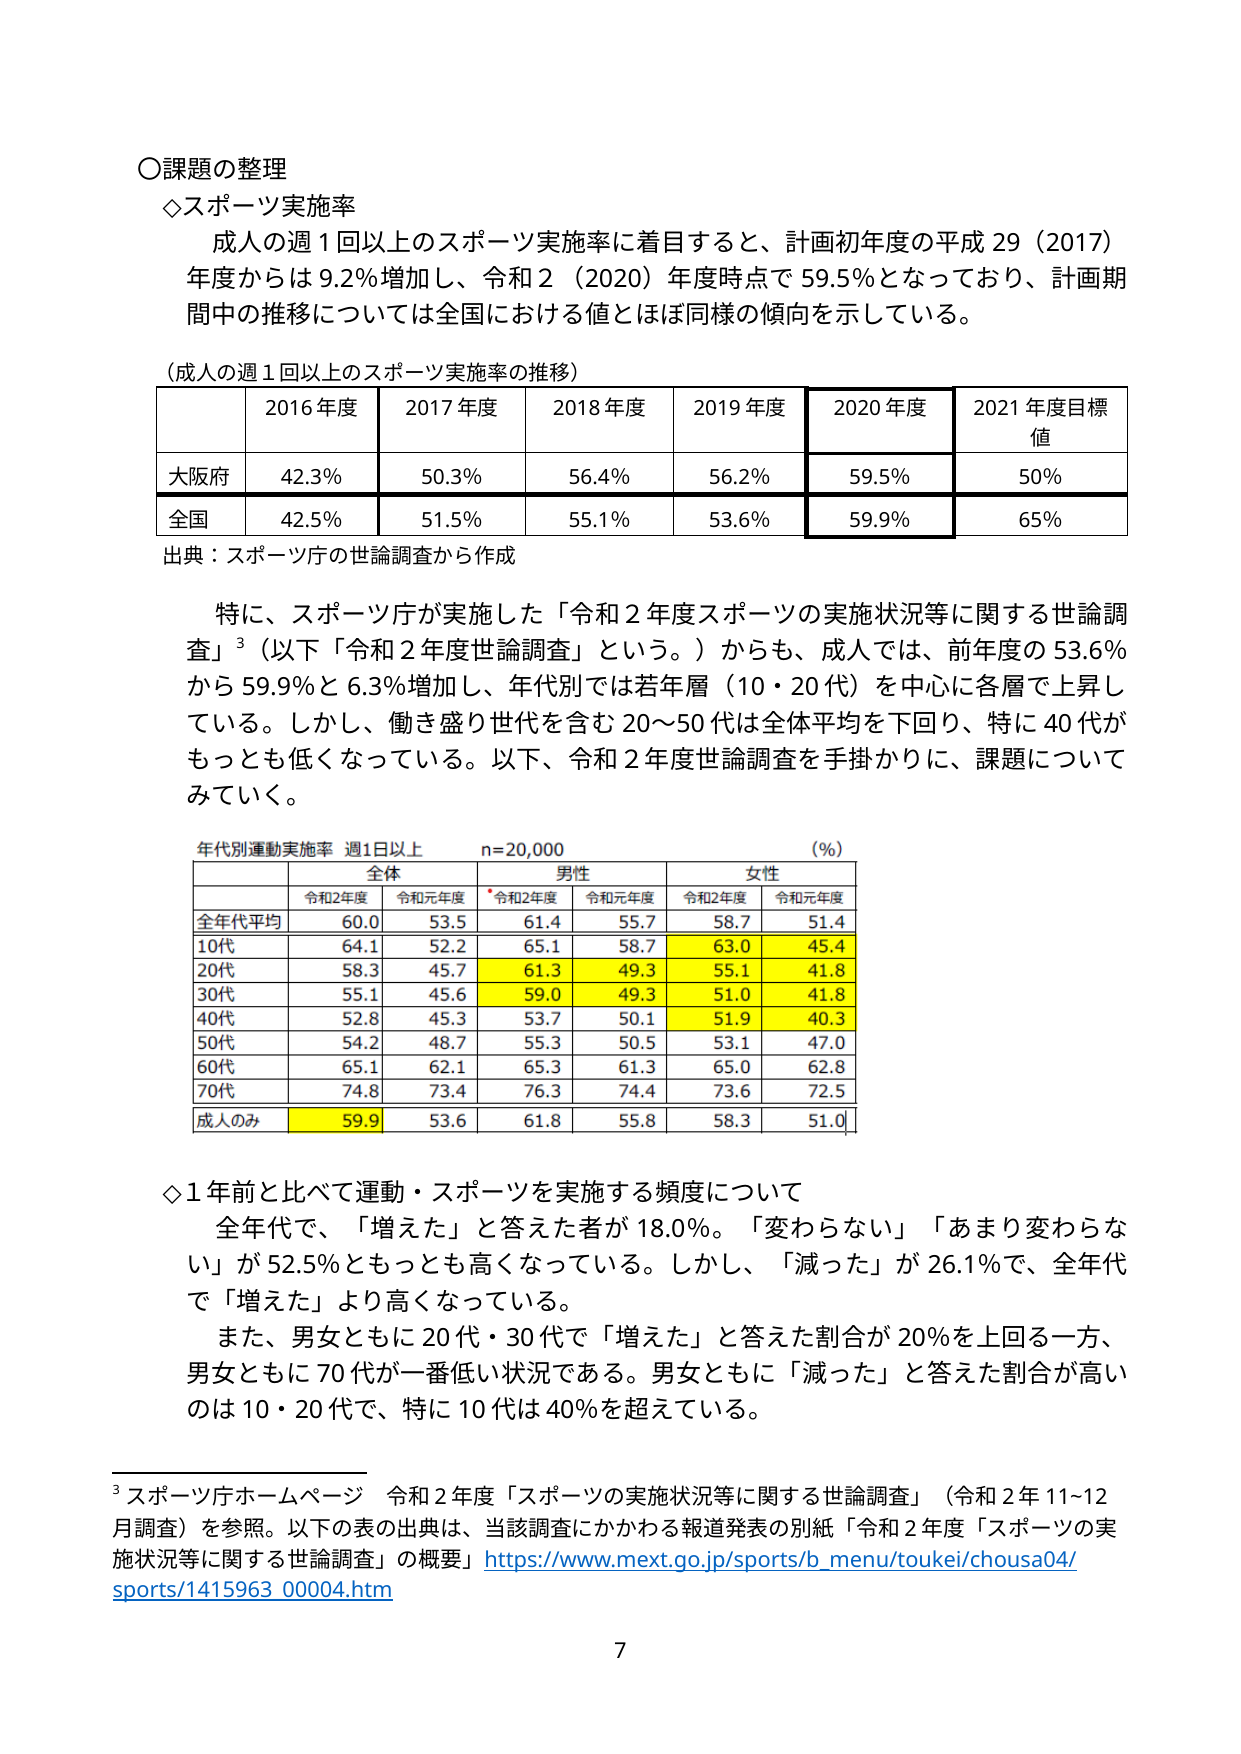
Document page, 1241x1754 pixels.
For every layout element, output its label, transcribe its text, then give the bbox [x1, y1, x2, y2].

text 成人の週1回以上のスポーツ実施率に着目すると、計画初年度の平成29（2017）年度からは9.2％増加し、令和２（2020）年度時点で59.5％となっており、計画期間中の推移については全国における値とほぼ同様の傾向を示している。 [186, 222, 1128, 331]
text 特に、スポーツ庁が実施した「令和２年度スポーツの実施状況等に関する世論調査」（以下「令和２年度世論調査」という。）からも、成人では、前年度の53.6％から59.9％と6.3％増加し、年代別では若年層（10・20代）を中心に各層で上昇している。しかし、働き盛り世代を含む20～50代は全体平均を下回り、特に40代がもっとも低くなっている。以下、令和２年度世論調査を手掛かりに、課題についてみていく。 [186, 594, 1128, 812]
table_cell 56.4％ [526, 453, 673, 492]
table_header 2019年度 [674, 388, 804, 452]
table_header 2018年度 [526, 388, 673, 452]
table_header 2016年度 [246, 388, 377, 452]
table_cell 53.6％ [674, 497, 804, 534]
table_cell 55.1％ [526, 497, 673, 534]
picture [184, 836, 865, 1139]
text （成人の週１回以上のスポーツ実施率の推移） [112, 356, 1128, 386]
text 出典：スポーツ庁の世論調査から作成 [112, 539, 1128, 569]
table_cell 51.5％ [380, 497, 525, 534]
table_cell 42.5％ [246, 497, 377, 534]
table_cell 50.3％ [380, 453, 525, 492]
table_cell 50％ [956, 453, 1127, 492]
table_header 2017年度 [380, 388, 525, 452]
table_cell 全国 [157, 497, 245, 534]
table_header 2020年度 [809, 391, 952, 452]
table_cell 65％ [956, 497, 1127, 534]
table_cell 大阪府 [157, 453, 245, 492]
table_cell 59.9％ [809, 497, 952, 534]
text 全年代で、「増えた」と答えた者が18.0％。「変わらない」「あまり変わらない」が52.5％ともっとも高くなっている。しかし、「減った」が26.1％で、全年代で「増えた」より高くなっている。 [186, 1209, 1128, 1317]
text ◇１年前と比べて運動・スポーツを実施する頻度について [112, 1172, 1128, 1209]
text 〇課題の整理 [112, 150, 1128, 186]
table_cell 59.5％ [809, 455, 952, 492]
text ◇スポーツ実施率 [112, 186, 1128, 222]
table_cell 56.2％ [674, 453, 804, 492]
text また、男女ともに20代・30代で「増えた」と答えた割合が20％を上回る一方、男女ともに70代が一番低い状況である。男女ともに「減った」と答えた割合が高いのは10・20代で、特に10代は40％を超えている。 [186, 1317, 1128, 1426]
table_header 2021年度目標値 [956, 388, 1127, 452]
table_header [157, 388, 245, 452]
table_cell 42.3％ [246, 453, 377, 492]
